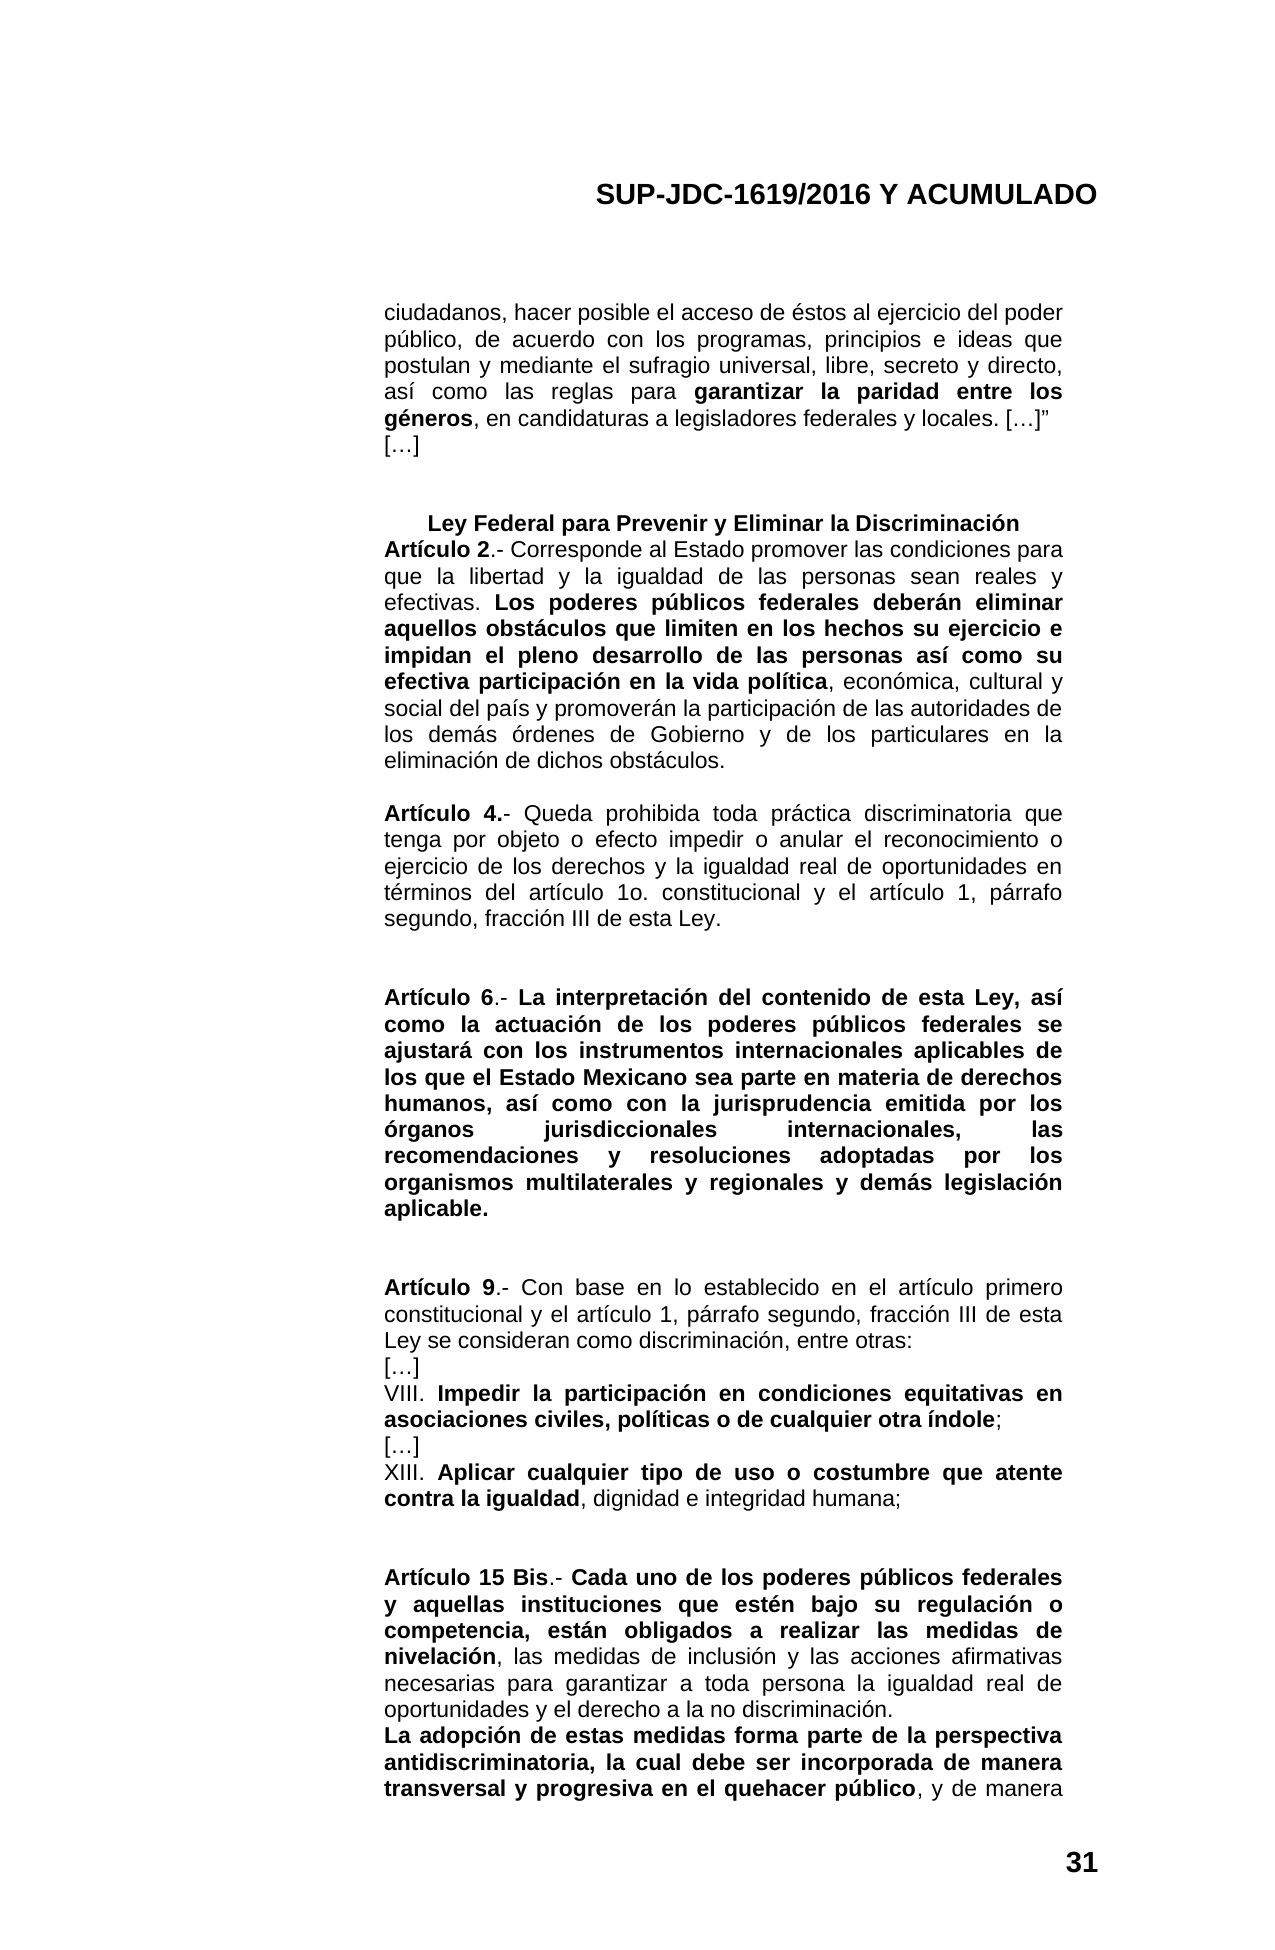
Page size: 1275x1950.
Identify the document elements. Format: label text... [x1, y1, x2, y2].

text XIII. Aplicar cualquier tipo de uso o costumbre que atente contra la igualdad, dignidad e integridad humana; [384, 1459, 1063, 1511]
text Artículo 4.- Queda prohibida toda práctica discriminatoria que tenga por objeto o efecto impedir o anular el reconocimiento o ejercicio de los derechos y la igualdad real de oportunidades en términos del artículo 1o. constitucional y el artículo 1, párrafo segundo, fracción III de esta Ley. [384, 800, 1063, 932]
text VIII. Impedir la participación en condiciones equitativas en asociaciones civiles, políticas o de cualquier otra índole; [384, 1380, 1063, 1432]
text Artículo 2.- Corresponde al Estado promover las condiciones para que la libertad y la igualdad de las personas sean reales y efectivas. Los poderes públicos federales deberán eliminar aquellos obstáculos que limiten en los hechos su ejercicio e impidan el pleno desarrollo de las personas así como su efectiva participación en la vida política, económica, cultural y social del país y promoverán la participación de las autoridades de los demás órdenes de Gobierno y de los particulares en la eliminación de dichos obstáculos. [384, 536, 1063, 773]
text […] [384, 1432, 1063, 1459]
text Artículo 15 Bis.- Cada uno de los poderes públicos federales y aquellas instituciones que estén bajo su regulación o competencia, están obligados a realizar las medidas de nivelación, las medidas de inclusión y las acciones afirmativas necesarias para garantizar a toda persona la igualdad real de oportunidades y el derecho a la no discriminación. [384, 1564, 1063, 1722]
text Artículo 9.- Con base en lo establecido en el artículo primero constitucional y el artículo 1, párrafo segundo, fracción III de esta Ley se consideran como discriminación, entre otras: [384, 1274, 1063, 1353]
text […] [384, 1353, 1063, 1380]
text […] [384, 431, 1063, 457]
text Artículo 6.- La interpretación del contenido de esta Ley, así como la actuación de los poderes públicos federales se ajustará con los instrumentos internacionales aplicables de los que el Estado Mexicano sea parte en materia de derechos humanos, así como con la jurisprudencia emitida por los órganos jurisdiccionales internacionales, las recomendaciones y resoluciones adoptadas por los organismos multilaterales y regionales y demás legislación aplicable. [384, 984, 1063, 1222]
text Ley Federal para Prevenir y Eliminar la Discriminación [384, 510, 1063, 536]
